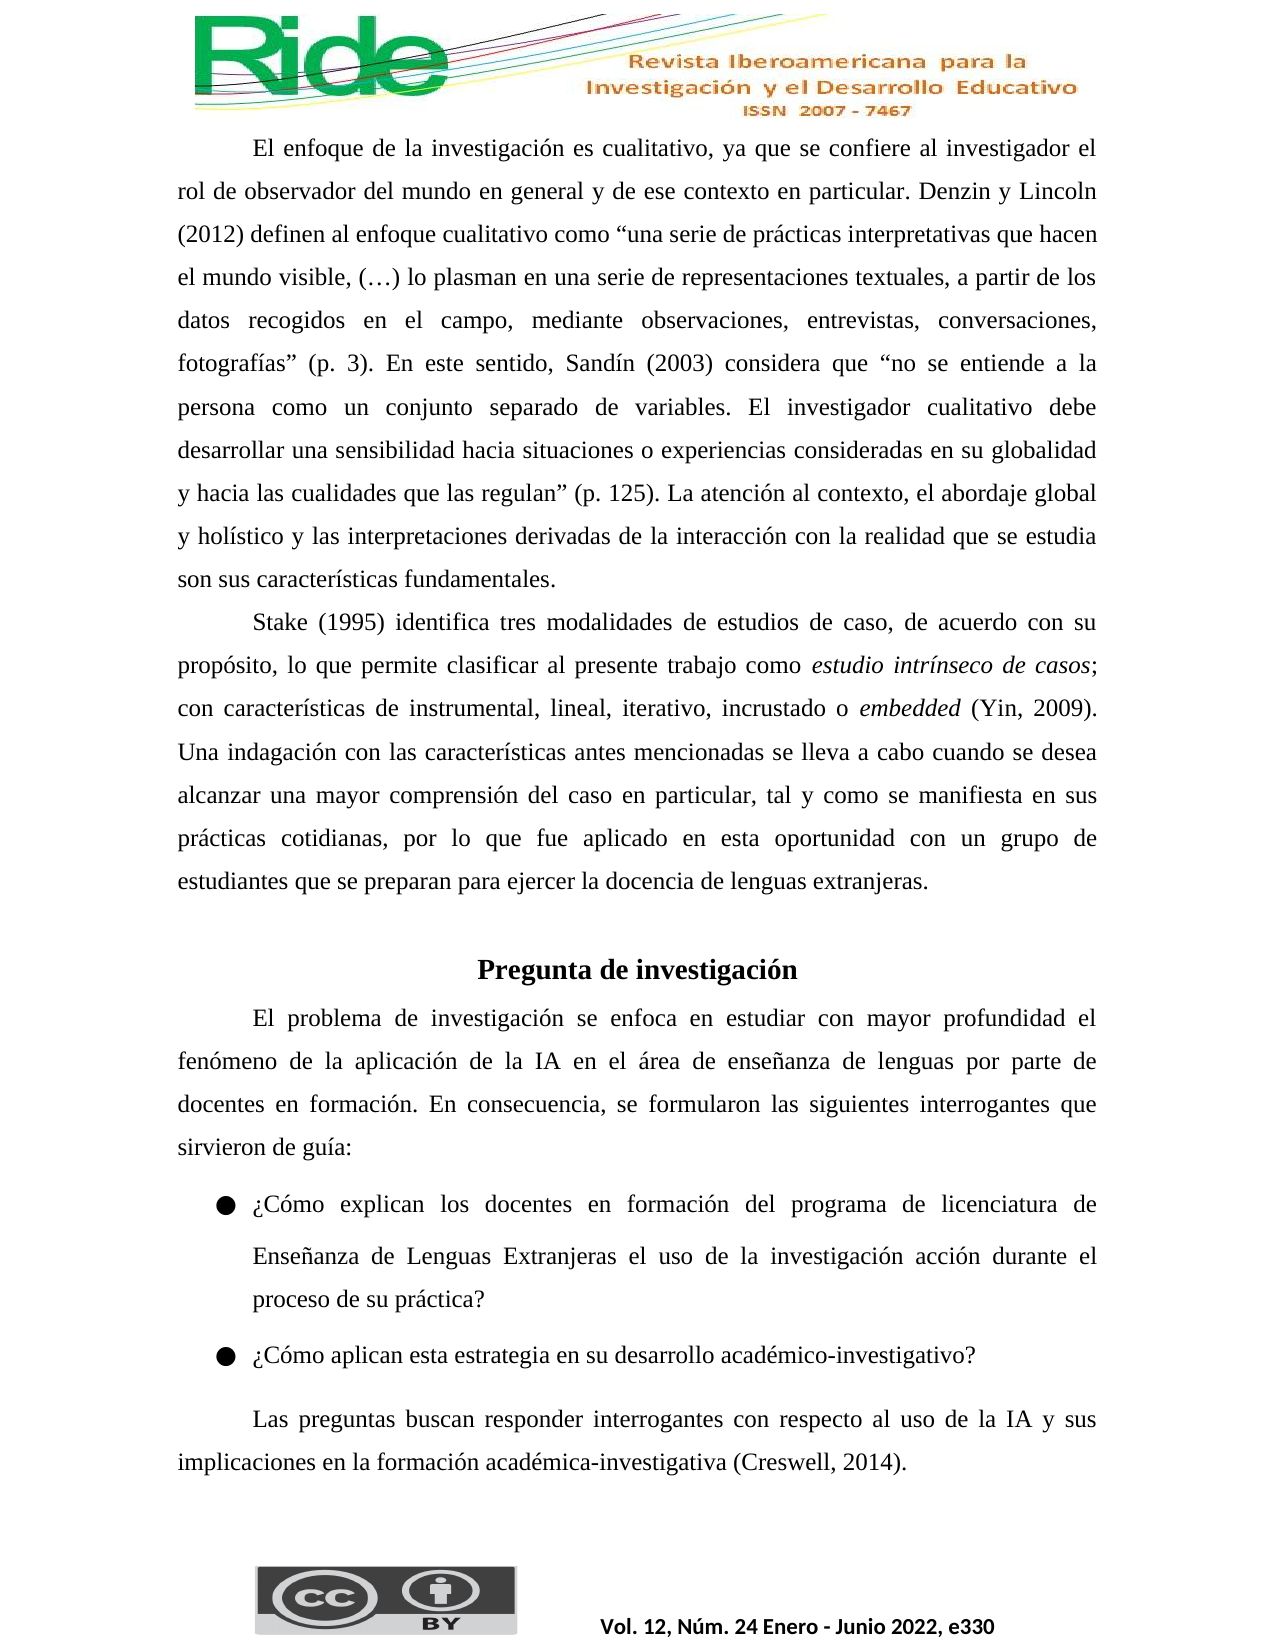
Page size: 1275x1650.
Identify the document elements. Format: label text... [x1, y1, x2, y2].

picture [194, 14, 1081, 119]
list ¿Cómo aplican esta estrategia en su desarrollo académico-investigativo? [215, 1327, 1098, 1378]
text Las preguntas buscan responder interrogantes con respecto al uso de la IA y sus implicaciones en la formación académica-investigativa (Creswell, 2014). [177, 1404, 1098, 1476]
text Pregunta de investigación [177, 952, 1098, 986]
picture [254, 1566, 518, 1635]
text Stake (1995) identifica tres modalidades de estudios de caso, de acuerdo con su propósito, lo que permite clasificar al presente trabajo como estudio intrínseco de casos; con características de instrumental, lineal, iterativo, incrustado o embedded (Yin, 2009). Una indagación con las características antes mencionadas se lleva a cabo cuando se desea alcanzar una mayor comprensión del caso en particular, tal y como se manifiesta en sus prácticas cotidianas, por lo que fue aplicado en esta oportunidad con un grupo de estudiantes que se preparan para ejercer la docencia de lenguas extranjeras. [177, 607, 1098, 895]
text El enfoque de la investigación es cualitativo, ya que se confiere al investigador el rol de observador del mundo en general y de ese contexto en particular. Denzin y Lincoln (2012) definen al enfoque cualitativo como “una serie de prácticas interpretativas que hacen el mundo visible, (…) lo plasman en una serie de representaciones textuales, a partir de los datos recogidos en el campo, mediante observaciones, entrevistas, conversaciones, fotografías” (p. 3). En este sentido, Sandín (2003) considera que “no se entiende a la persona como un conjunto separado de variables. El investigador cualitativo debe desarrollar una sensibilidad hacia situaciones o experiencias consideradas en su globalidad y hacia las cualidades que las regulan” (p. 125). La atención al contexto, el abordaje global y holístico y las interpretaciones derivadas de la interacción con la realidad que se estudia son sus características fundamentales. [177, 133, 1098, 593]
text El problema de investigación se enfoca en estudiar con mayor profundidad el fenómeno de la aplicación de la IA en el área de enseñanza de lenguas por parte de docentes en formación. En consecuencia, se formularon las siguientes interrogantes que sirvieron de guía: [177, 1003, 1098, 1161]
list ¿Cómo explican los docentes en formación del programa de licenciatura de Enseñanza de Lenguas Extranjeras el uso de la investigación acción durante el proceso de su práctica? [215, 1175, 1098, 1313]
